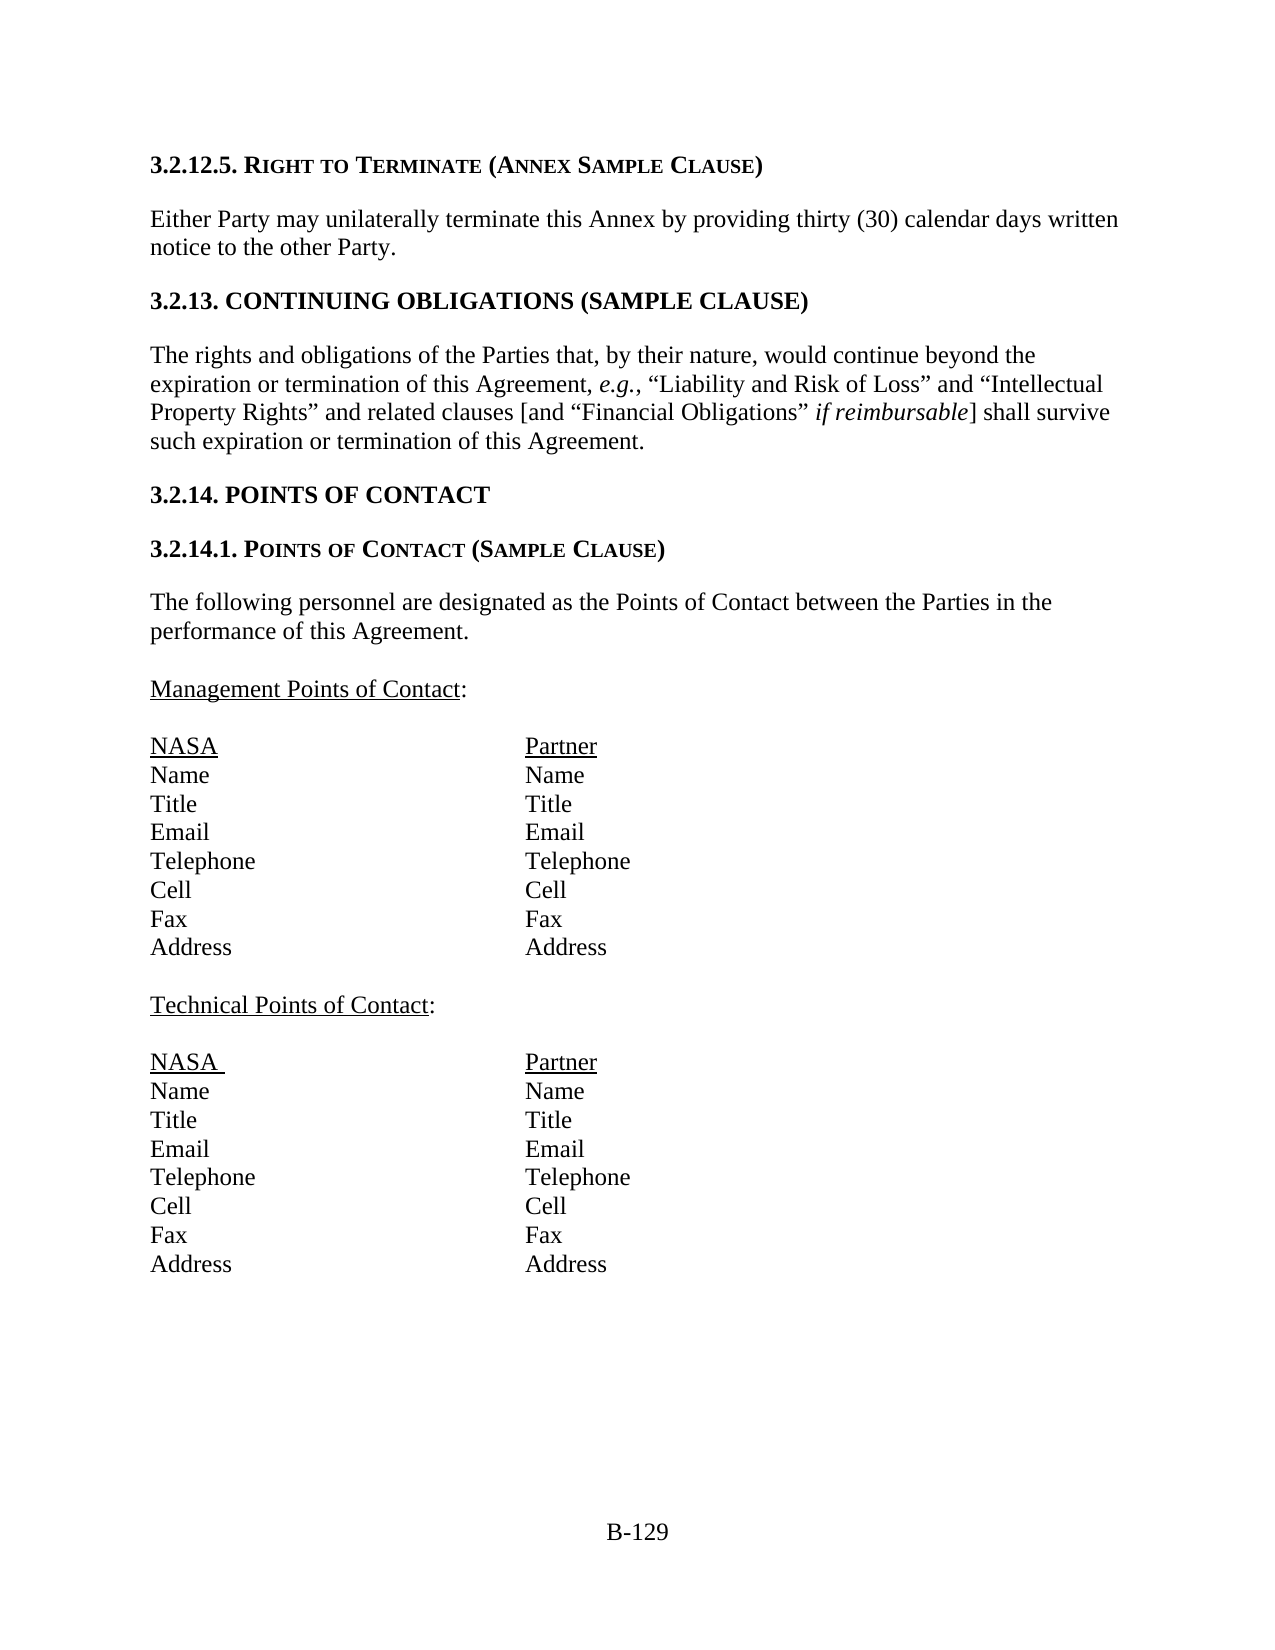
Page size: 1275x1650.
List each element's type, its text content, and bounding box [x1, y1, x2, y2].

text Telephone Telephone [150, 1162, 1125, 1191]
text Cell Cell [150, 875, 1125, 904]
text Technical Points of Contact: [150, 990, 1125, 1019]
text Name Name [150, 760, 1125, 789]
subtitle 3.2.13. Continuing Obligations (Sample Clause) [150, 286, 1125, 315]
text Email Email [150, 817, 1125, 846]
text NASA Partner [150, 1047, 1125, 1076]
subtitle 3.2.14. Points of Contact [150, 480, 1125, 509]
text Title Title [150, 789, 1125, 817]
subtitle 3.2.12.5. Right to Terminate (Annex Sample Clause) [150, 150, 1125, 179]
text Title Title [150, 1105, 1125, 1134]
text The rights and obligations of the Parties that, by their nature, would continue beyond the expiration or termination of this Agreement, e.g., “Liability and Risk of Loss” and “Intellectual Property Rights” and related clauses [and “Financial Obligations” if reimbursable] shall survive such expiration or termination of this Agreement. [150, 340, 1125, 455]
subtitle 3.2.14.1. Points of Contact (Sample Clause) [150, 534, 1125, 562]
text Telephone Telephone [150, 846, 1125, 875]
text Name Name [150, 1076, 1125, 1105]
text Management Points of Contact: [150, 674, 1125, 702]
text Cell Cell [150, 1191, 1125, 1220]
text Either Party may unilaterally terminate this Annex by providing thirty (30) calendar days written notice to the other Party. [150, 204, 1125, 261]
text Email Email [150, 1134, 1125, 1162]
text Fax Fax [150, 904, 1125, 932]
text Address Address [150, 932, 1125, 961]
text The following personnel are designated as the Points of Contact between the Parties in the performance of this Agreement. [150, 587, 1125, 645]
text NASA Partner [150, 731, 1125, 760]
text Fax Fax [150, 1220, 1125, 1249]
text Address Address [150, 1249, 1125, 1277]
